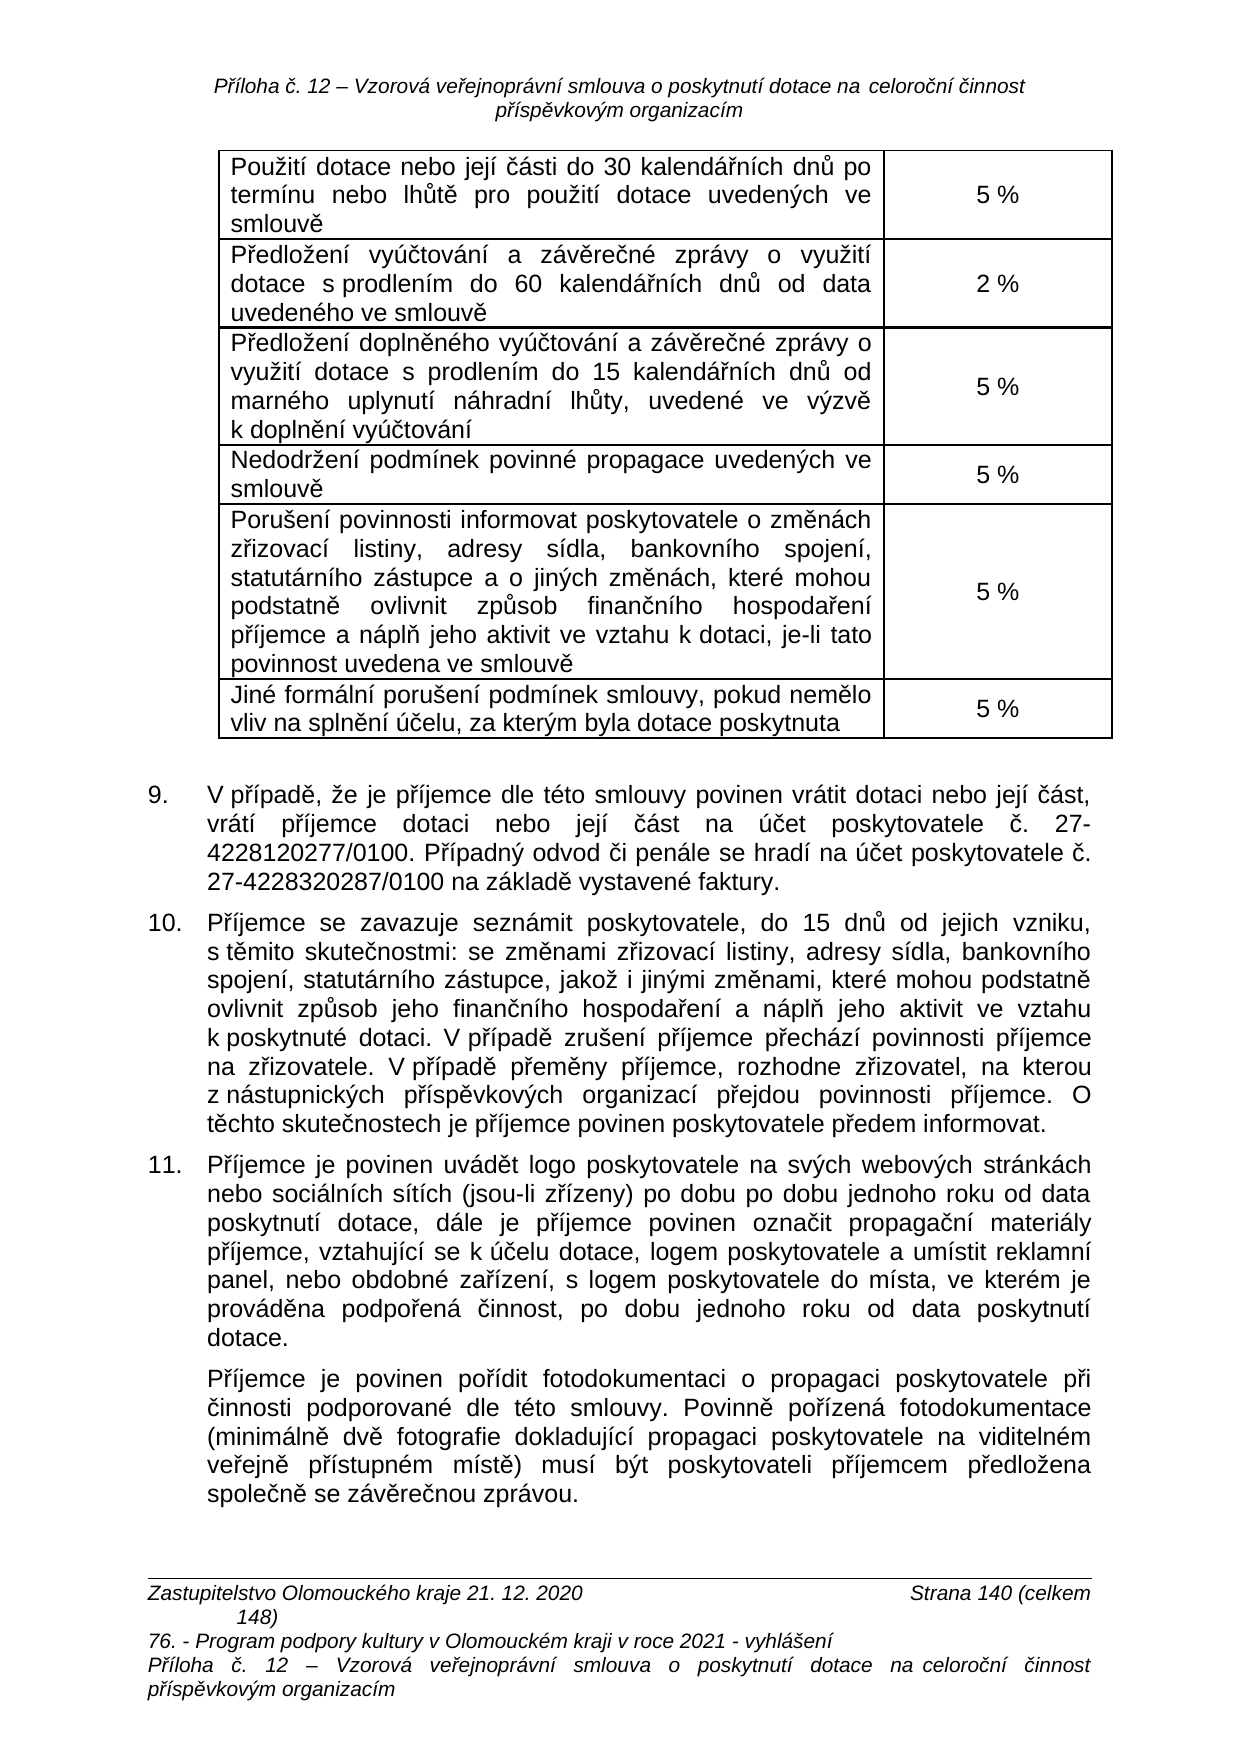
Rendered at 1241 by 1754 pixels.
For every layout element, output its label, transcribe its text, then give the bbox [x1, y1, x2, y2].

table_cell Předložení doplněného vyúčtování a závěrečné zprávy o využití dotace s prodlením do 15 kalendářních dnů od marného uplynutí náhradní lhůty, uvedené ve výzvě k doplnění vyúčtování [220, 329, 883, 443]
table_cell 5 % [885, 680, 1111, 737]
table_cell 5 % [885, 329, 1111, 443]
table_cell 5 % [885, 505, 1111, 678]
table_cell 5 % [885, 151, 1111, 238]
list Příjemce je povinen uvádět logo poskytovatele na svých webových stránkách nebo sociálních sítích (jsou-li zřízeny) po dobu po dobu jednoho roku od data poskytnutí dotace, dále je příjemce povinen označit propagační materiály příjemce, vztahující se k účelu dotace, logem poskytovatele a umístit reklamní panel, nebo obdobné zařízení, s logem poskytovatele do místa, ve kterém je prováděna podpořená činnost, po dobu jednoho roku od data poskytnutí dotace. [148, 1151, 1092, 1352]
list Příjemce se zavazuje seznámit poskytovatele, do 15 dnů od jejich vzniku, s těmito skutečnostmi: se změnami zřizovací listiny, adresy sídla, bankovního spojení, statutárního zástupce, jakož i jinými změnami, které mohou podstatně ovlivnit způsob jeho finančního hospodaření a náplň jeho aktivit ve vztahu k poskytnuté dotaci. V případě zrušení příjemce přechází povinnosti příjemce na zřizovatele. V případě přeměny příjemce, rozhodne zřizovatel, na kterou z nástupnických příspěvkových organizací přejdou povinnosti příjemce. O těchto skutečnostech je příjemce povinen poskytovatele předem informovat. [148, 908, 1092, 1138]
table_cell Jiné formální porušení podmínek smlouvy, pokud nemělo vliv na splnění účelu, za kterým byla dotace poskytnuta [220, 680, 883, 737]
table_cell Použití dotace nebo její části do 30 kalendářních dnů po termínu nebo lhůtě pro použití dotace uvedených ve smlouvě [220, 151, 883, 238]
list V případě, že je příjemce dle této smlouvy povinen vrátit dotaci nebo její část, vrátí příjemce dotaci nebo její část na účet poskytovatele č. 27-4228120277/0100. Případný odvod či penále se hradí na účet poskytovatele č. 27-4228320287/0100 na základě vystavené faktury. [148, 781, 1092, 896]
table_cell Porušení povinnosti informovat poskytovatele o změnách zřizovací listiny, adresy sídla, bankovního spojení, statutárního zástupce a o jiných změnách, které mohou podstatně ovlivnit způsob finančního hospodaření příjemce a náplň jeho aktivit ve vztahu k dotaci, je-li tato povinnost uvedena ve smlouvě [220, 505, 883, 678]
text Příjemce je povinen pořídit fotodokumentaci o propagaci poskytovatele při činnosti podporované dle této smlouvy. Povinně pořízená fotodokumentace (minimálně dvě fotografie dokladující propagaci poskytovatele na viditelném veřejně přístupném místě) musí být poskytovateli příjemcem předložena společně se závěrečnou zprávou. [207, 1364, 1092, 1508]
table_cell Předložení vyúčtování a závěrečné zprávy o využití dotace s prodlením do 60 kalendářních dnů od data uvedeného ve smlouvě [220, 240, 883, 326]
table_cell 5 % [885, 446, 1111, 503]
table_cell 2 % [885, 240, 1111, 326]
table_cell Nedodržení podmínek povinné propagace uvedených ve smlouvě [220, 446, 883, 503]
